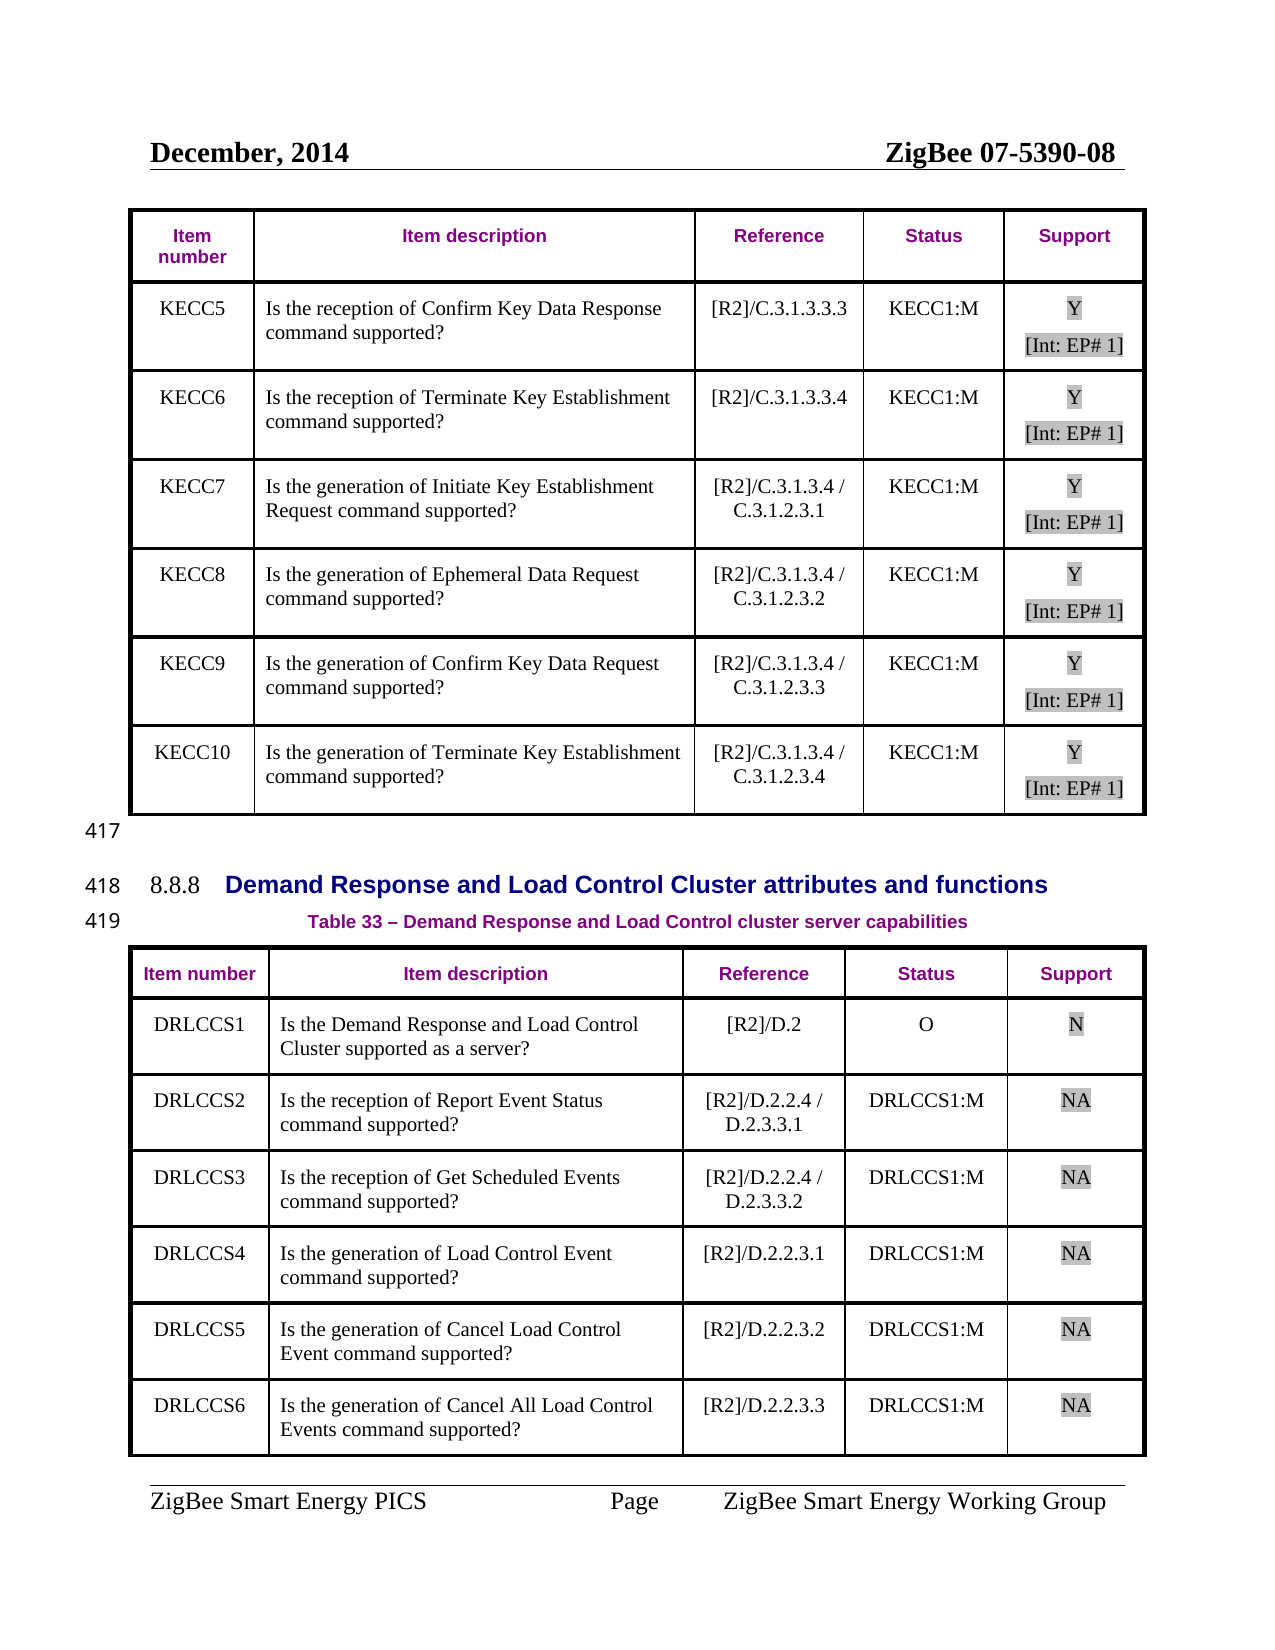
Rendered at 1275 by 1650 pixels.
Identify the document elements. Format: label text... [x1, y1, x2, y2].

table_cell DRLCCS5 [133, 1305, 268, 1378]
table_cell Y [Int: EP# 1] [1005, 461, 1142, 547]
table_cell DRLCCS3 [133, 1152, 268, 1225]
table_cell [R2]/D.2.2.4 / D.2.3.3.2 [684, 1152, 844, 1225]
table_header Reference [684, 950, 844, 996]
table_cell [R2]/C.3.1.3.4 / C.3.1.2.3.1 [696, 461, 863, 547]
table_cell KECC1:M [864, 284, 1003, 369]
table_cell KECC1:M [864, 461, 1003, 547]
table_cell NA [1008, 1305, 1142, 1378]
table_cell KECC10 [133, 727, 254, 813]
table_cell Is the reception of Get Scheduled Events command supported? [270, 1152, 682, 1225]
table_cell Is the reception of Report Event Status command supported? [270, 1076, 682, 1149]
table_cell [R2]/D.2.2.4 / D.2.3.3.1 [684, 1076, 844, 1149]
table_cell KECC6 [133, 372, 253, 458]
table_cell [R2]/C.3.1.3.4 / C.3.1.2.3.3 [696, 639, 863, 724]
table_cell [R2]/C.3.1.3.4 / C.3.1.2.3.4 [695, 727, 863, 813]
subtitle Demand Response and Load Control Cluster attributes and functions [150, 870, 1125, 899]
table_header Support [1008, 950, 1142, 996]
table_cell Y [Int: EP# 1] [1005, 284, 1142, 369]
table_cell NA [1008, 1076, 1142, 1149]
table_cell NA [1008, 1381, 1142, 1454]
table_cell DRLCCS2 [133, 1076, 268, 1149]
table_header Item number [133, 212, 253, 280]
table_cell KECC8 [133, 550, 253, 635]
table_cell [R2]/D.2.2.3.1 [684, 1228, 844, 1301]
table_header Item number [133, 950, 268, 996]
table_cell DRLCCS4 [133, 1228, 268, 1301]
table_cell KECC1:M [864, 550, 1003, 635]
table_header Support [1005, 212, 1142, 280]
table_cell DRLCCS1:M [846, 1305, 1007, 1378]
table_cell [R2]/D.2 [684, 1000, 844, 1073]
table_cell KECC1:M [864, 727, 1004, 813]
table_cell Is the generation of Load Control Event command supported? [270, 1228, 682, 1301]
table_cell DRLCCS6 [133, 1381, 268, 1454]
table_cell [R2]/C.3.1.3.3.4 [696, 372, 863, 458]
table_cell [R2]/D.2.2.3.2 [684, 1305, 844, 1378]
table_cell DRLCCS1:M [846, 1381, 1007, 1454]
table_cell KECC5 [133, 284, 253, 369]
table_cell KECC9 [133, 639, 253, 724]
table_cell [R2]/C.3.1.3.3.3 [696, 284, 863, 369]
table_header Status [846, 950, 1007, 996]
table_cell Is the generation of Cancel All Load Control Events command supported? [270, 1381, 682, 1454]
table_cell KECC1:M [864, 372, 1003, 458]
table_cell NA [1008, 1228, 1142, 1301]
table_cell O [846, 1000, 1007, 1073]
table_cell NA [1008, 1152, 1142, 1225]
table_cell DRLCCS1:M [846, 1152, 1007, 1225]
table_header Reference [696, 212, 863, 280]
table_cell Is the generation of Terminate Key Establishment command supported? [255, 727, 694, 813]
table_cell [R2]/C.3.1.3.4 / C.3.1.2.3.2 [696, 550, 863, 635]
table_cell Y [Int: EP# 1] [1005, 639, 1142, 724]
table_header Item description [270, 950, 682, 996]
table_cell Y [Int: EP# 1] [1005, 372, 1142, 458]
table_cell Is the generation of Initiate Key Establishment Request command supported? [255, 461, 694, 547]
table_cell Y [Int: EP# 1] [1005, 727, 1142, 813]
table_cell Is the reception of Confirm Key Data Response command supported? [255, 284, 694, 369]
table_cell DRLCCS1:M [846, 1076, 1007, 1149]
table_cell KECC1:M [864, 639, 1003, 724]
table_cell Is the Demand Response and Load Control Cluster supported as a server? [270, 1000, 682, 1073]
table_header Item description [255, 212, 694, 280]
table_cell DRLCCS1:M [846, 1228, 1007, 1301]
table_cell Is the generation of Confirm Key Data Request command supported? [255, 639, 694, 724]
table_cell Is the generation of Cancel Load Control Event command supported? [270, 1305, 682, 1378]
table_header Status [864, 212, 1003, 280]
table_cell Is the generation of Ephemeral Data Request command supported? [255, 550, 694, 635]
table_cell [R2]/D.2.2.3.3 [684, 1381, 844, 1454]
table_cell KECC7 [133, 461, 253, 547]
table_cell Y [Int: EP# 1] [1005, 550, 1142, 635]
table_cell Is the reception of Terminate Key Establishment command supported? [255, 372, 694, 458]
table_cell DRLCCS1 [133, 1000, 268, 1073]
table_cell N [1008, 1000, 1142, 1073]
